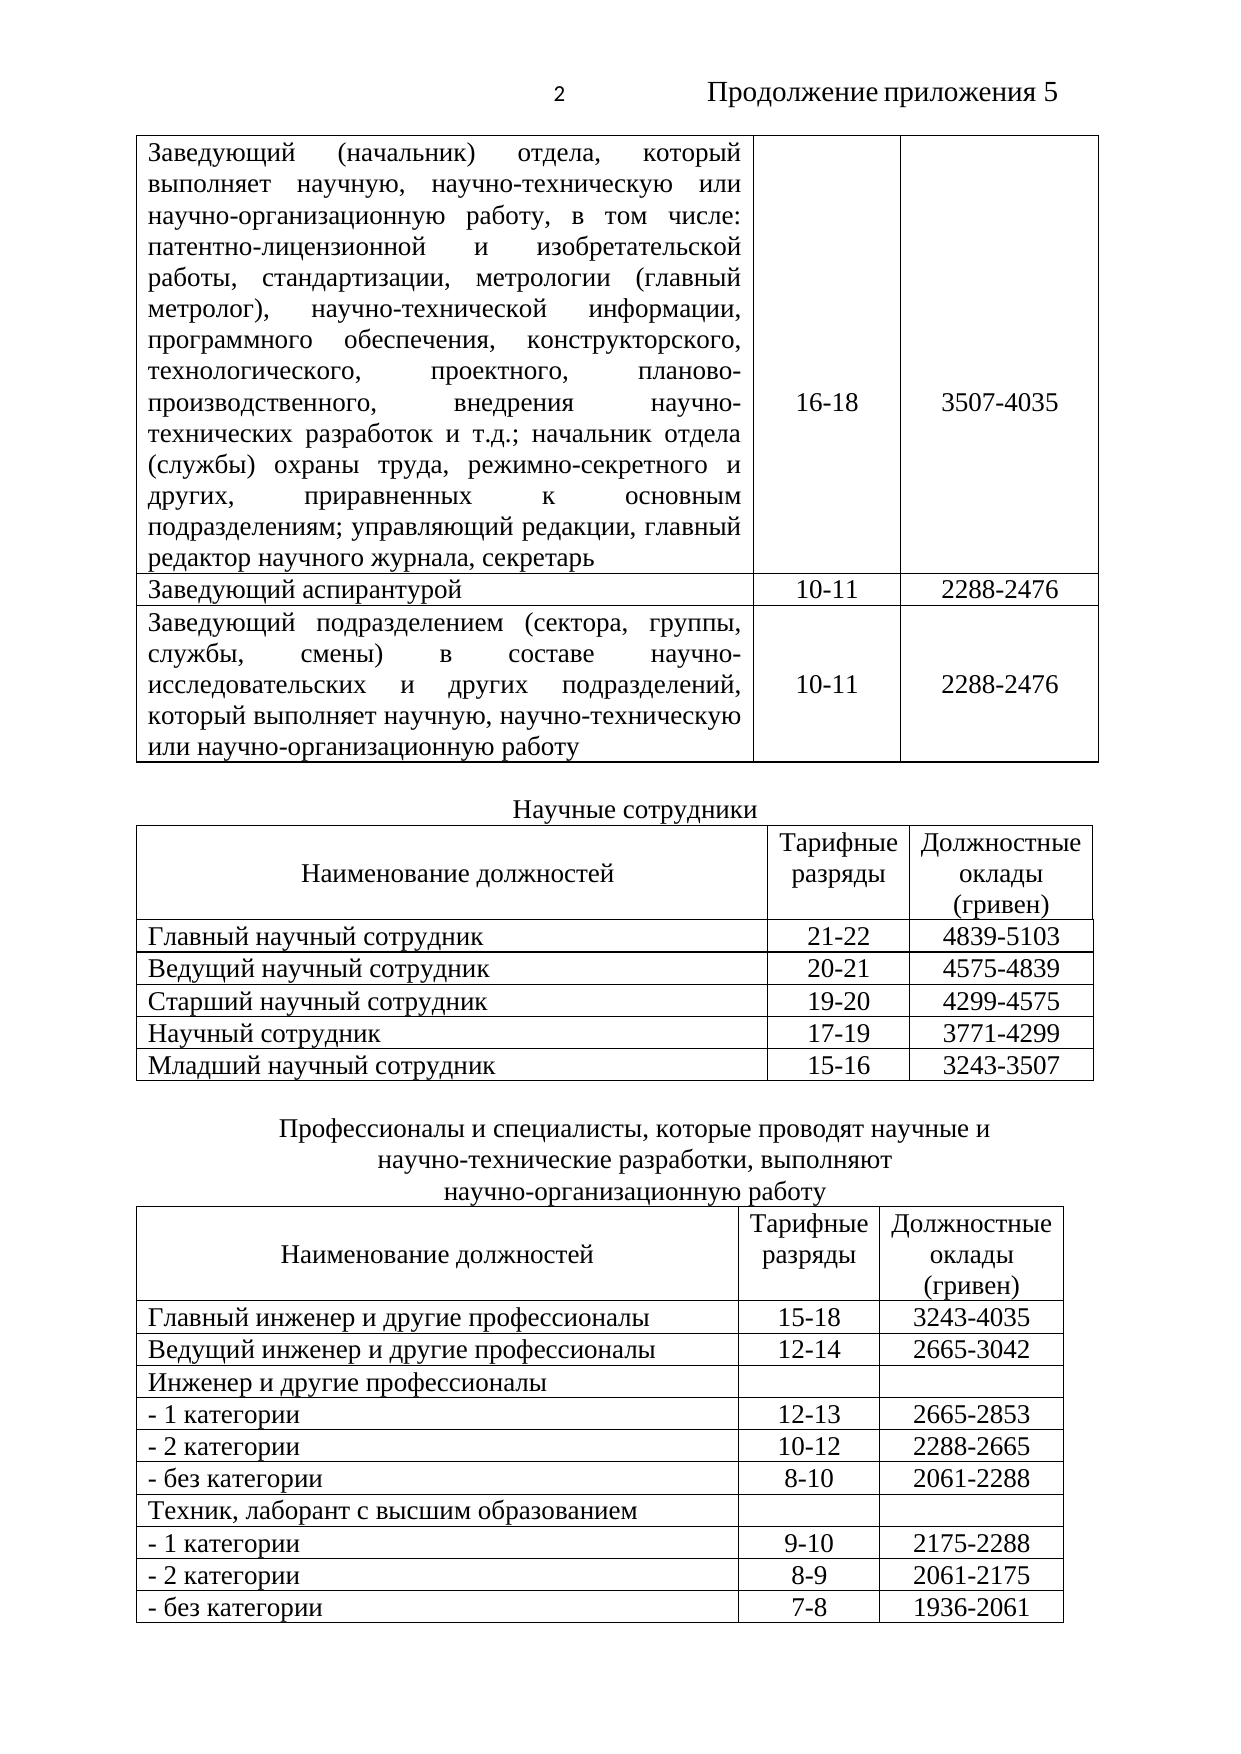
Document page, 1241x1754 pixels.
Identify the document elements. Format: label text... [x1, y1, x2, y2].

table_cell 2061-2175 [880, 1559, 1063, 1590]
table_cell - без категории [137, 1462, 738, 1493]
table_cell 2665-2853 [880, 1398, 1063, 1429]
text научно-организационную работу [148, 1175, 1122, 1206]
table_cell 2175-2288 [880, 1527, 1063, 1558]
table_cell Инженер и другие профессионалы [137, 1366, 738, 1397]
table_cell - 2 категории [137, 1430, 738, 1461]
table_cell 15-18 [739, 1301, 879, 1332]
table_cell 15-16 [768, 1049, 909, 1080]
table_cell 10-11 [754, 574, 900, 605]
table_cell Заведующий подразделением (сектора, группы, службы, смены) в составе научно-исследовательских и других подразделений, который выполняет научную, научно-техническую или научно-организационную работу [137, 606, 753, 761]
table_cell 3771-4299 [910, 1017, 1093, 1048]
table_cell Заведующий (начальник) отдела, который выполняет научную, научно-техническую или научно-организационную работу, в том числе: патентно-лицензионной и изобретательской работы, стандартизации, метрологии (главный метролог), научно-технической информации, программного обеспечения, конструкторского, технологического, проектного, планово-производственного, внедрения научно-технических разработок и т.д.; начальник отдела (службы) охраны труда, режимно-секретного и других, приравненных к основным подразделениям; управляющий редакции, главный редактор научного журнала, секретарь [137, 136, 753, 572]
table_cell 7-8 [739, 1591, 879, 1622]
table_cell Заведующий аспирантурой [137, 574, 753, 605]
table_cell 4839-5103 [910, 920, 1093, 951]
table_cell 2288-2476 [901, 574, 1098, 605]
table_cell 12-14 [739, 1334, 879, 1365]
table_cell Главный инженер и другие профессионалы [137, 1301, 738, 1332]
table_cell 21-22 [768, 920, 909, 951]
table_cell 1936-2061 [880, 1591, 1063, 1622]
text Научные сотрудники [148, 794, 1122, 825]
table_header Наименование должностей [137, 826, 767, 919]
table_cell - 1 категории [137, 1398, 738, 1429]
table_cell 4299-4575 [910, 985, 1093, 1016]
table_cell - 2 категории [137, 1559, 738, 1590]
table_cell 20-21 [768, 953, 909, 984]
table_header Наименование должностей [137, 1207, 738, 1300]
table_header Должностные оклады (гривен) [910, 826, 1092, 919]
table_header Тарифные разряды [739, 1207, 879, 1300]
table_cell 10-11 [754, 606, 900, 761]
table_cell 8-9 [739, 1559, 879, 1590]
table_header Тарифные разряды [768, 826, 909, 919]
table_cell 17-19 [768, 1017, 909, 1048]
table_cell 4575-4839 [910, 953, 1093, 984]
table_cell 3243-3507 [910, 1049, 1093, 1080]
table_cell Ведущий инженер и другие профессионалы [137, 1334, 738, 1365]
table_cell 3243-4035 [880, 1301, 1063, 1332]
table_cell [739, 1366, 879, 1397]
table_cell - без категории [137, 1591, 738, 1622]
table_cell [880, 1495, 1063, 1526]
text Профессионалы и специалисты, которые проводят научные и [148, 1112, 1122, 1143]
table_cell 9-10 [739, 1527, 879, 1558]
table_cell 3507-4035 [901, 136, 1098, 572]
table_cell 2061-2288 [880, 1462, 1063, 1493]
table_cell 19-20 [768, 985, 909, 1016]
table_cell [739, 1495, 879, 1526]
table_cell Младший научный сотрудник [137, 1049, 767, 1080]
table_cell Старший научный сотрудник [137, 985, 767, 1016]
table_cell 16-18 [754, 136, 900, 572]
table_cell - 1 категории [137, 1527, 738, 1558]
table_cell 2665-3042 [880, 1334, 1063, 1365]
table_header Должностные оклады (гривен) [880, 1207, 1063, 1300]
table_cell 10-12 [739, 1430, 879, 1461]
table_cell Научный сотрудник [137, 1017, 767, 1048]
table_cell Ведущий научный сотрудник [137, 953, 767, 984]
text научно-технические разработки, выполняют [148, 1143, 1122, 1175]
table_cell 12-13 [739, 1398, 879, 1429]
table_cell 2288-2665 [880, 1430, 1063, 1461]
table_cell [880, 1366, 1063, 1397]
table_cell Техник, лаборант с высшим образованием [137, 1495, 738, 1526]
table_cell 2288-2476 [901, 606, 1098, 761]
table_cell Главный научный сотрудник [137, 920, 767, 951]
table_cell 8-10 [739, 1462, 879, 1493]
